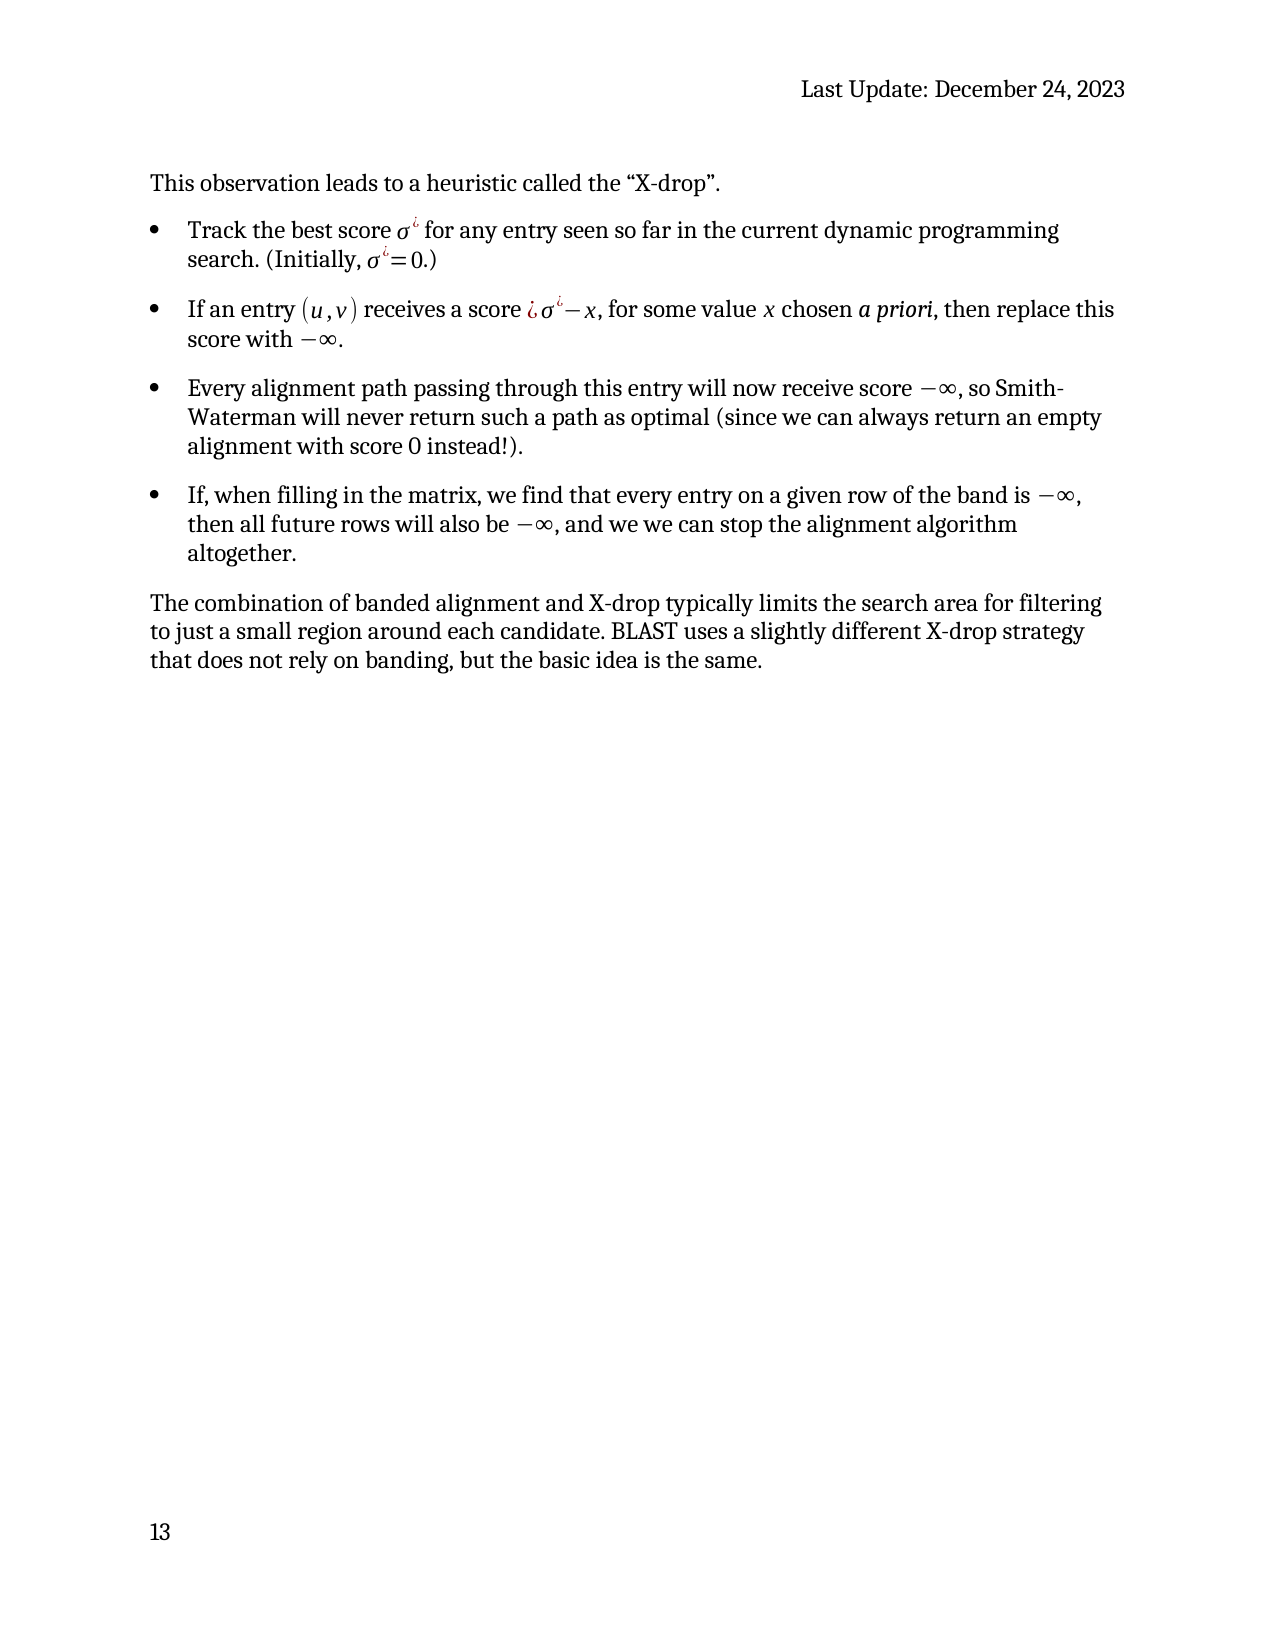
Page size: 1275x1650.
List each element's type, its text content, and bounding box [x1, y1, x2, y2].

list Track the best score for any entry seen so far in the current dynamic programming search. (Initially, .) [150, 216, 1125, 274]
text The combination of banded alignment and X-drop typically limits the search area for filtering to just a small region around each candidate. BLAST uses a slightly different X-drop strategy that does not rely on banding, but the basic idea is the same. [150, 588, 1125, 675]
text This observation leads to a heuristic called the “X-drop”. [150, 169, 1125, 197]
list If an entry receives a score , for some value chosen a priori, then replace this score with . [150, 295, 1125, 353]
list If, when filling in the matrix, we find that every entry on a given row of the band is , then all future rows will also be , and we we can stop the alignment algorithm altogether. [150, 481, 1125, 568]
list Every alignment path passing through this entry will now receive score , so Smith-Waterman will never return such a path as optimal (since we can always return an empty alignment with score 0 instead!). [150, 374, 1125, 461]
